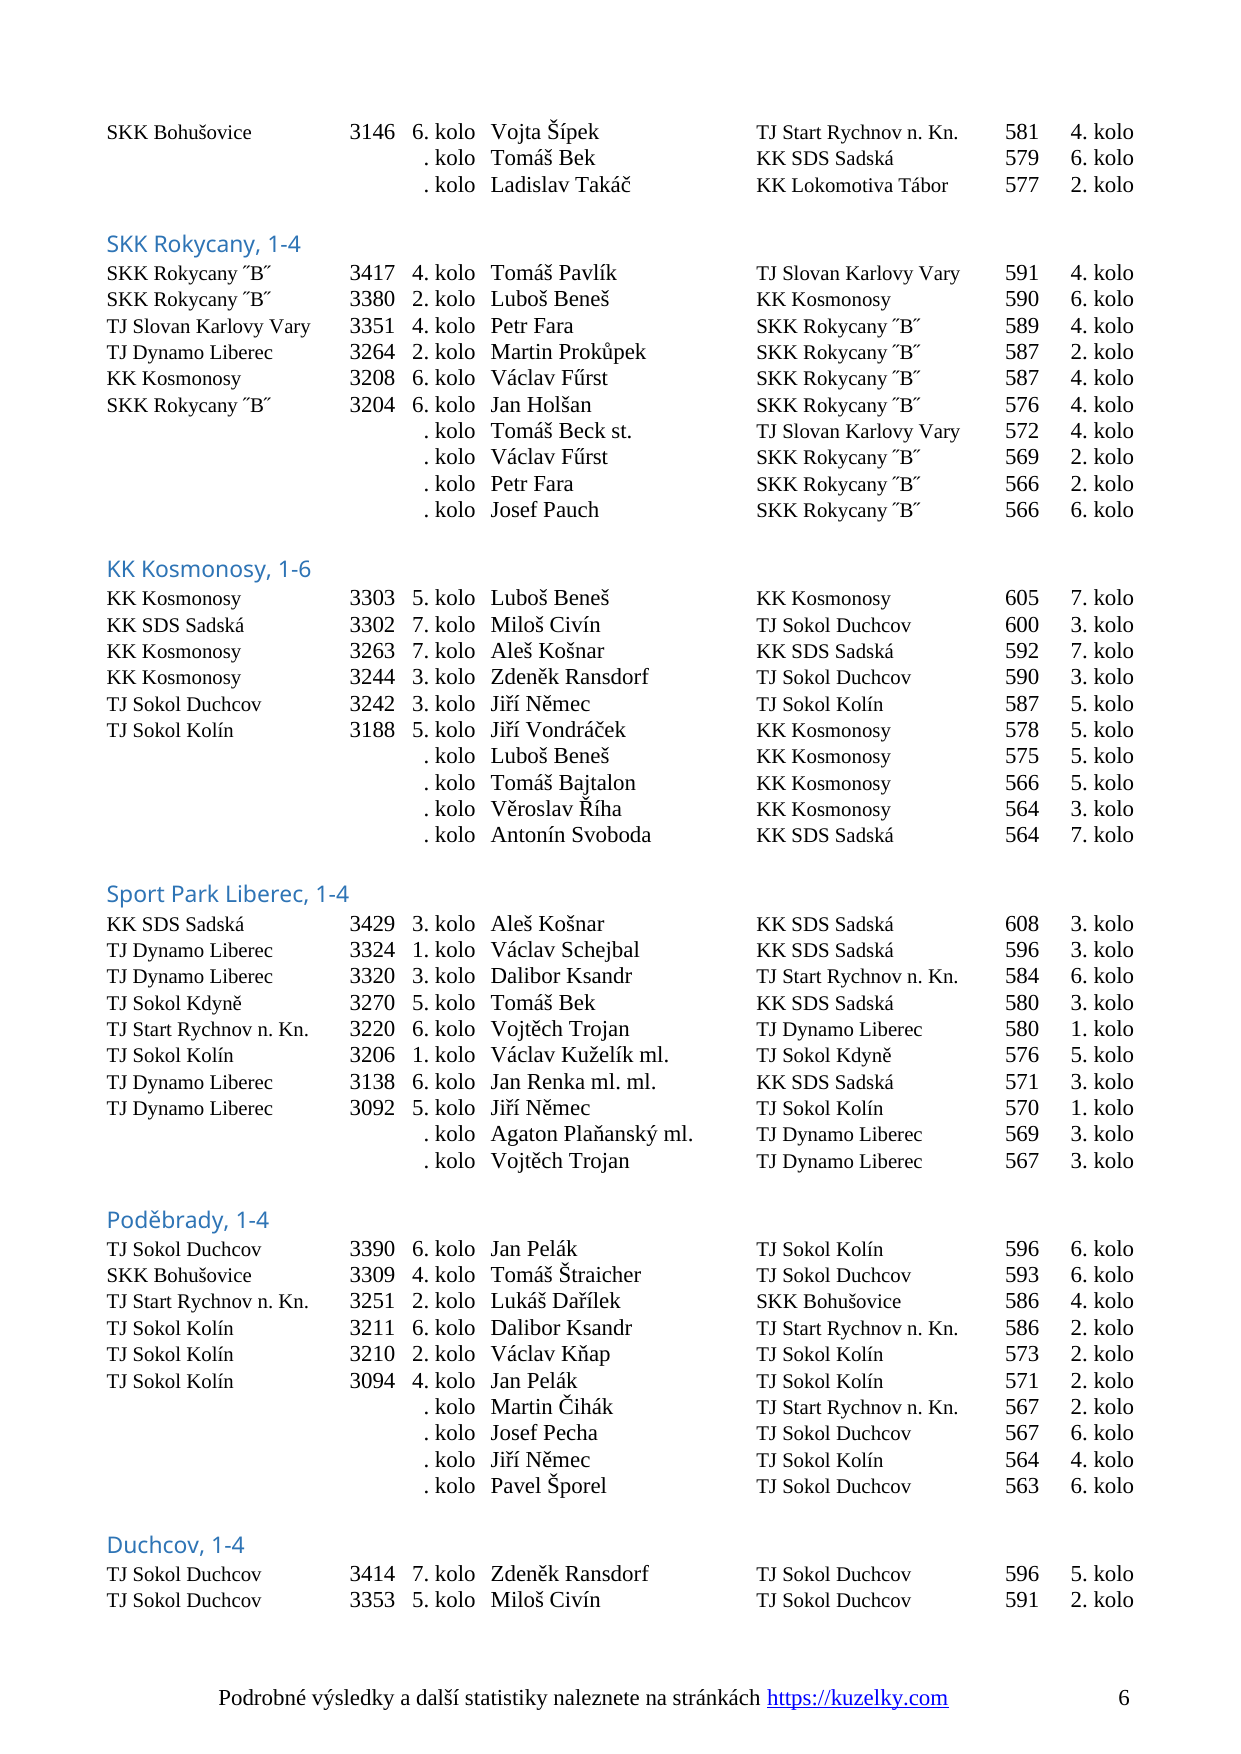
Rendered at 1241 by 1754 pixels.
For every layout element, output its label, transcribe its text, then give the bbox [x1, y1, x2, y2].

text . kolo Tomáš Bek KK SDS Sadská 579 6. kolo [106, 144, 1134, 171]
text TJ Sokol Duchcov 3414 7. kolo Zdeněk Ransdorf TJ Sokol Duchcov 596 5. kolo [106, 1560, 1134, 1587]
text . kolo Josef Pecha TJ Sokol Duchcov 567 6. kolo [106, 1419, 1134, 1446]
text TJ Sokol Kolín 3210 2. kolo Václav Kňap TJ Sokol Kolín 573 2. kolo [106, 1340, 1134, 1367]
text TJ Sokol Duchcov 3390 6. kolo Jan Pelák TJ Sokol Kolín 596 6. kolo [106, 1235, 1134, 1261]
text . kolo Tomáš Beck st. TJ Slovan Karlovy Vary 572 4. kolo [106, 417, 1134, 443]
text . kolo Agaton Plaňanský ml. TJ Dynamo Liberec 569 3. kolo [106, 1120, 1134, 1147]
text TJ Slovan Karlovy Vary 3351 4. kolo Petr Fara SKK Rokycany ˝B˝ 589 4. kolo [106, 312, 1134, 338]
text TJ Sokol Kdyně 3270 5. kolo Tomáš Bek KK SDS Sadská 580 3. kolo [106, 989, 1134, 1015]
text SKK Bohušovice 3309 4. kolo Tomáš Štraicher TJ Sokol Duchcov 593 6. kolo [106, 1261, 1134, 1288]
text . kolo Pavel Šporel TJ Sokol Duchcov 563 6. kolo [106, 1472, 1134, 1498]
text KK Kosmonosy 3208 6. kolo Václav Fűrst SKK Rokycany ˝B˝ 587 4. kolo [106, 364, 1134, 391]
text . kolo Petr Fara SKK Rokycany ˝B˝ 566 2. kolo [106, 470, 1134, 496]
text SKK Rokycany ˝B˝ 3380 2. kolo Luboš Beneš KK Kosmonosy 590 6. kolo [106, 285, 1134, 312]
subtitle SKK Rokycany, 1-4 [106, 228, 1134, 259]
text . kolo Luboš Beneš KK Kosmonosy 575 5. kolo [106, 742, 1134, 769]
subtitle Duchcov, 1-4 [106, 1529, 1134, 1560]
text . kolo Tomáš Bajtalon KK Kosmonosy 566 5. kolo [106, 769, 1134, 795]
text TJ Sokol Duchcov 3242 3. kolo Jiří Němec TJ Sokol Kolín 587 5. kolo [106, 690, 1134, 716]
text KK Kosmonosy 3303 5. kolo Luboš Beneš KK Kosmonosy 605 7. kolo [106, 584, 1134, 611]
text . kolo Věroslav Říha KK Kosmonosy 564 3. kolo [106, 795, 1134, 821]
text TJ Dynamo Liberec 3138 6. kolo Jan Renka ml. ml. KK SDS Sadská 571 3. kolo [106, 1068, 1134, 1094]
text KK Kosmonosy 3263 7. kolo Aleš Košnar KK SDS Sadská 592 7. kolo [106, 637, 1134, 663]
text KK SDS Sadská 3429 3. kolo Aleš Košnar KK SDS Sadská 608 3. kolo [106, 909, 1134, 936]
text TJ Sokol Kolín 3206 1. kolo Václav Kuželík ml. TJ Sokol Kdyně 576 5. kolo [106, 1041, 1134, 1068]
text . kolo Ladislav Takáč KK Lokomotiva Tábor 577 2. kolo [106, 171, 1134, 197]
text TJ Dynamo Liberec 3092 5. kolo Jiří Němec TJ Sokol Kolín 570 1. kolo [106, 1094, 1134, 1120]
text SKK Bohušovice 3146 6. kolo Vojta Šípek TJ Start Rychnov n. Kn. 581 4. kolo [106, 118, 1134, 144]
text TJ Dynamo Liberec 3324 1. kolo Václav Schejbal KK SDS Sadská 596 3. kolo [106, 936, 1134, 962]
text TJ Start Rychnov n. Kn. 3220 6. kolo Vojtěch Trojan TJ Dynamo Liberec 580 1. kolo [106, 1015, 1134, 1041]
text TJ Sokol Kolín 3094 4. kolo Jan Pelák TJ Sokol Kolín 571 2. kolo [106, 1367, 1134, 1393]
text . kolo Antonín Svoboda KK SDS Sadská 564 7. kolo [106, 821, 1134, 848]
text . kolo Jiří Němec TJ Sokol Kolín 564 4. kolo [106, 1446, 1134, 1472]
text . kolo Josef Pauch SKK Rokycany ˝B˝ 566 6. kolo [106, 496, 1134, 522]
text TJ Dynamo Liberec 3264 2. kolo Martin Prokůpek SKK Rokycany ˝B˝ 587 2. kolo [106, 338, 1134, 364]
text SKK Rokycany ˝B˝ 3417 4. kolo Tomáš Pavlík TJ Slovan Karlovy Vary 591 4. kolo [106, 259, 1134, 285]
text . kolo Martin Čihák TJ Start Rychnov n. Kn. 567 2. kolo [106, 1393, 1134, 1419]
text . kolo Vojtěch Trojan TJ Dynamo Liberec 567 3. kolo [106, 1147, 1134, 1173]
text TJ Sokol Kolín 3211 6. kolo Dalibor Ksandr TJ Start Rychnov n. Kn. 586 2. kolo [106, 1314, 1134, 1340]
text KK Kosmonosy 3244 3. kolo Zdeněk Ransdorf TJ Sokol Duchcov 590 3. kolo [106, 663, 1134, 690]
text SKK Rokycany ˝B˝ 3204 6. kolo Jan Holšan SKK Rokycany ˝B˝ 576 4. kolo [106, 391, 1134, 417]
subtitle Poděbrady, 1-4 [106, 1204, 1134, 1235]
subtitle Sport Park Liberec, 1-4 [106, 878, 1134, 909]
text TJ Sokol Kolín 3188 5. kolo Jiří Vondráček KK Kosmonosy 578 5. kolo [106, 716, 1134, 742]
text KK SDS Sadská 3302 7. kolo Miloš Civín TJ Sokol Duchcov 600 3. kolo [106, 611, 1134, 637]
subtitle KK Kosmonosy, 1-6 [106, 553, 1134, 584]
text TJ Sokol Duchcov 3353 5. kolo Miloš Civín TJ Sokol Duchcov 591 2. kolo [106, 1587, 1134, 1613]
text TJ Dynamo Liberec 3320 3. kolo Dalibor Ksandr TJ Start Rychnov n. Kn. 584 6. kolo [106, 962, 1134, 989]
text . kolo Václav Fűrst SKK Rokycany ˝B˝ 569 2. kolo [106, 443, 1134, 470]
text TJ Start Rychnov n. Kn. 3251 2. kolo Lukáš Dařílek SKK Bohušovice 586 4. kolo [106, 1288, 1134, 1314]
